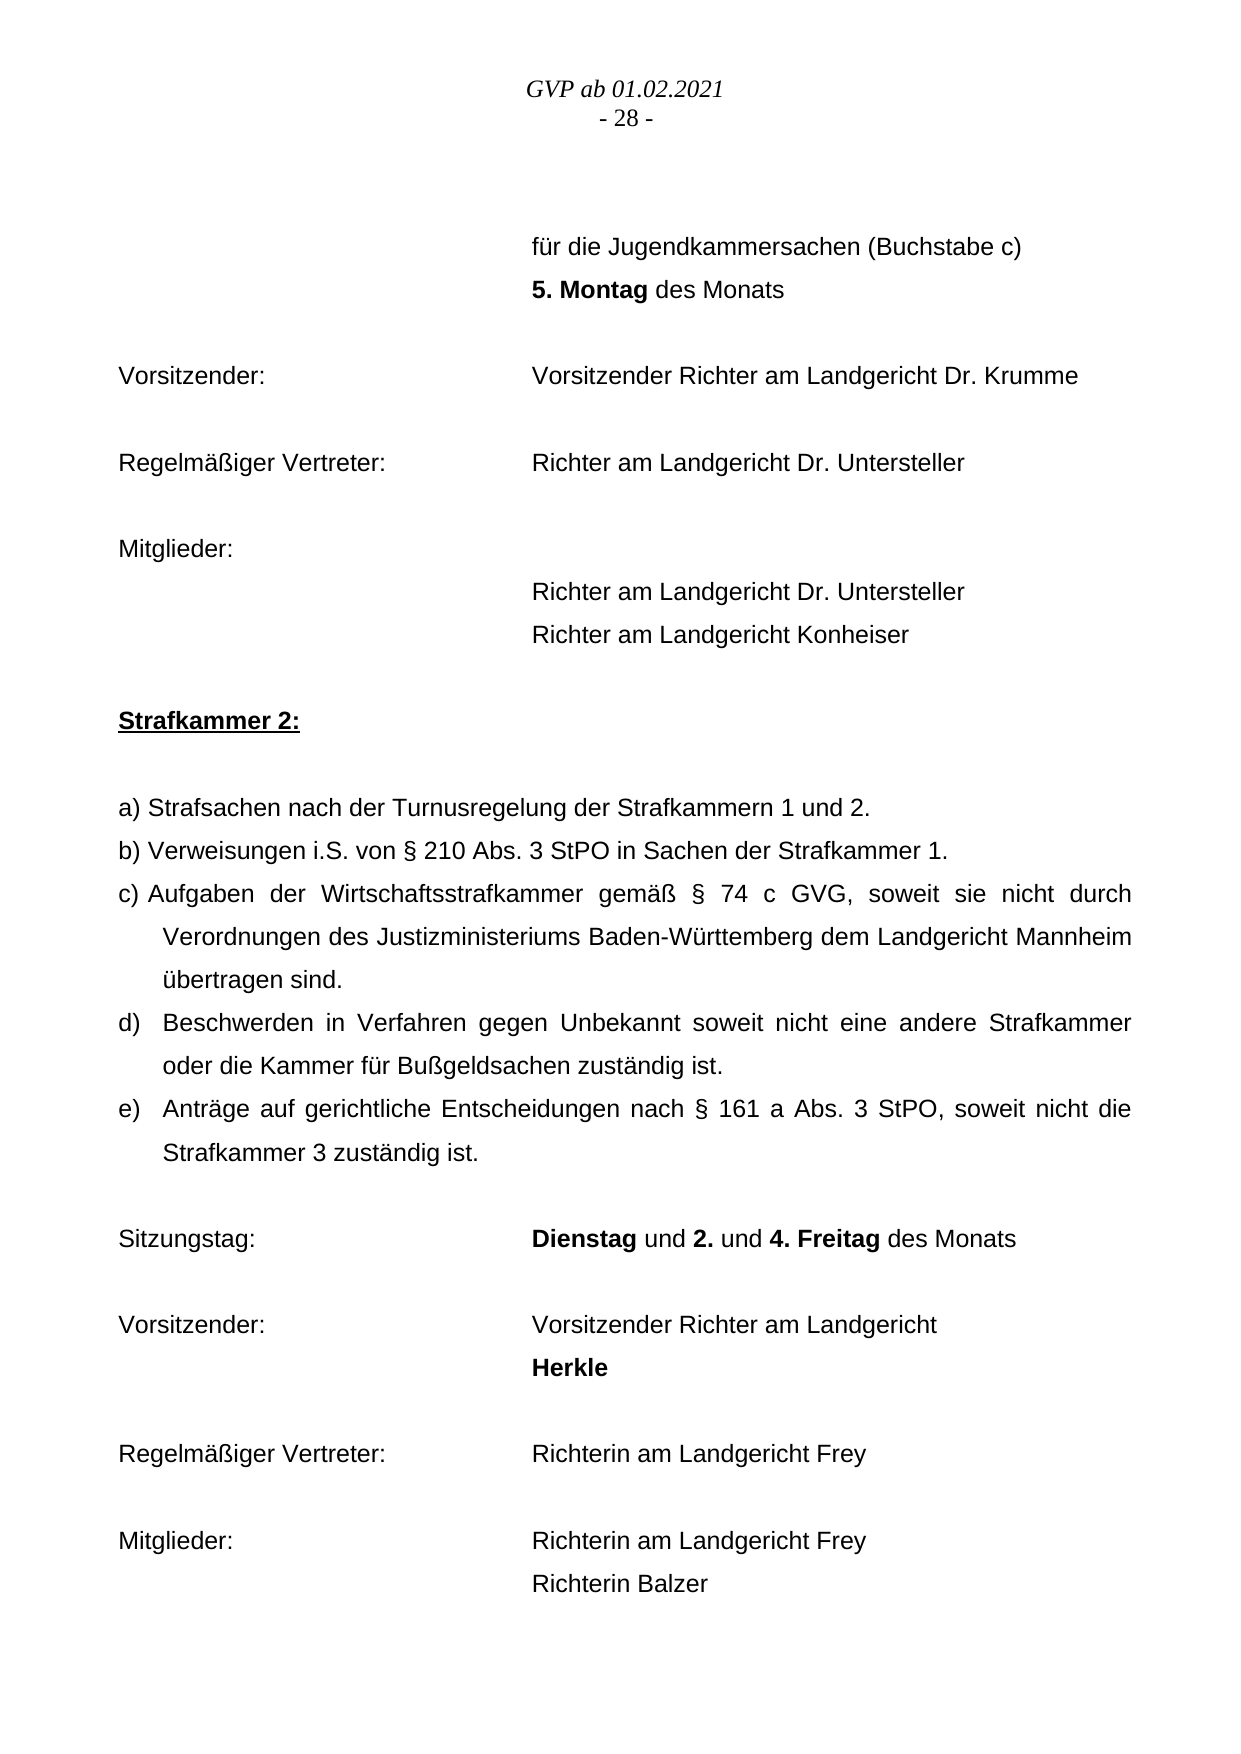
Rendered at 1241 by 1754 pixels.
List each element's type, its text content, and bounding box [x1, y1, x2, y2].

text Vorsitzender: Vorsitzender Richter am Landgericht Dr. Krumme [118, 361, 1134, 433]
text Mitglieder: [118, 534, 1134, 563]
text Regelmäßiger Vertreter: Richter am Landgericht Dr. Untersteller [118, 448, 1134, 476]
text Regelmäßiger Vertreter: Richterin am Landgericht Frey [118, 1439, 1134, 1468]
list Strafsachen nach der Turnusregelung der Strafkammern 1 und 2. [118, 793, 1134, 821]
text Herkle [118, 1353, 1134, 1382]
text Richterin Balzer [118, 1569, 1134, 1598]
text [118, 189, 1134, 304]
text d) Beschwerden in Verfahren gegen Unbekannt soweit nicht eine andere Strafkammer oder die Kammer für Bußgeldsachen zuständig ist. [118, 1008, 1134, 1080]
text Vorsitzender: Vorsitzender Richter am Landgericht [118, 1310, 1134, 1339]
text Richter am Landgericht Dr. Untersteller [118, 577, 1134, 606]
text e) Anträge auf gerichtliche Entscheidungen nach § 161 a Abs. 3 StPO, soweit nicht die Strafkammer 3 zuständig ist. [118, 1094, 1134, 1166]
text b) Verweisungen i.S. von § 210 Abs. 3 StPO in Sachen der Strafkammer 1. [118, 836, 1134, 864]
text Sitzungstag: Dienstag und 2. und 4. Freitag des Monats [118, 1224, 1134, 1253]
text Mitglieder: Richterin am Landgericht Frey [118, 1526, 1134, 1554]
text Strafkammer 2: [118, 706, 1134, 735]
text Richter am Landgericht Konheiser [118, 620, 1134, 649]
text c) Aufgaben der Wirtschaftsstrafkammer gemäß § 74 c GVG, soweit sie nicht durch Verordnungen des Justizministeriums Baden-Württemberg dem Landgericht Mannheim übertragen sind. [118, 879, 1134, 994]
